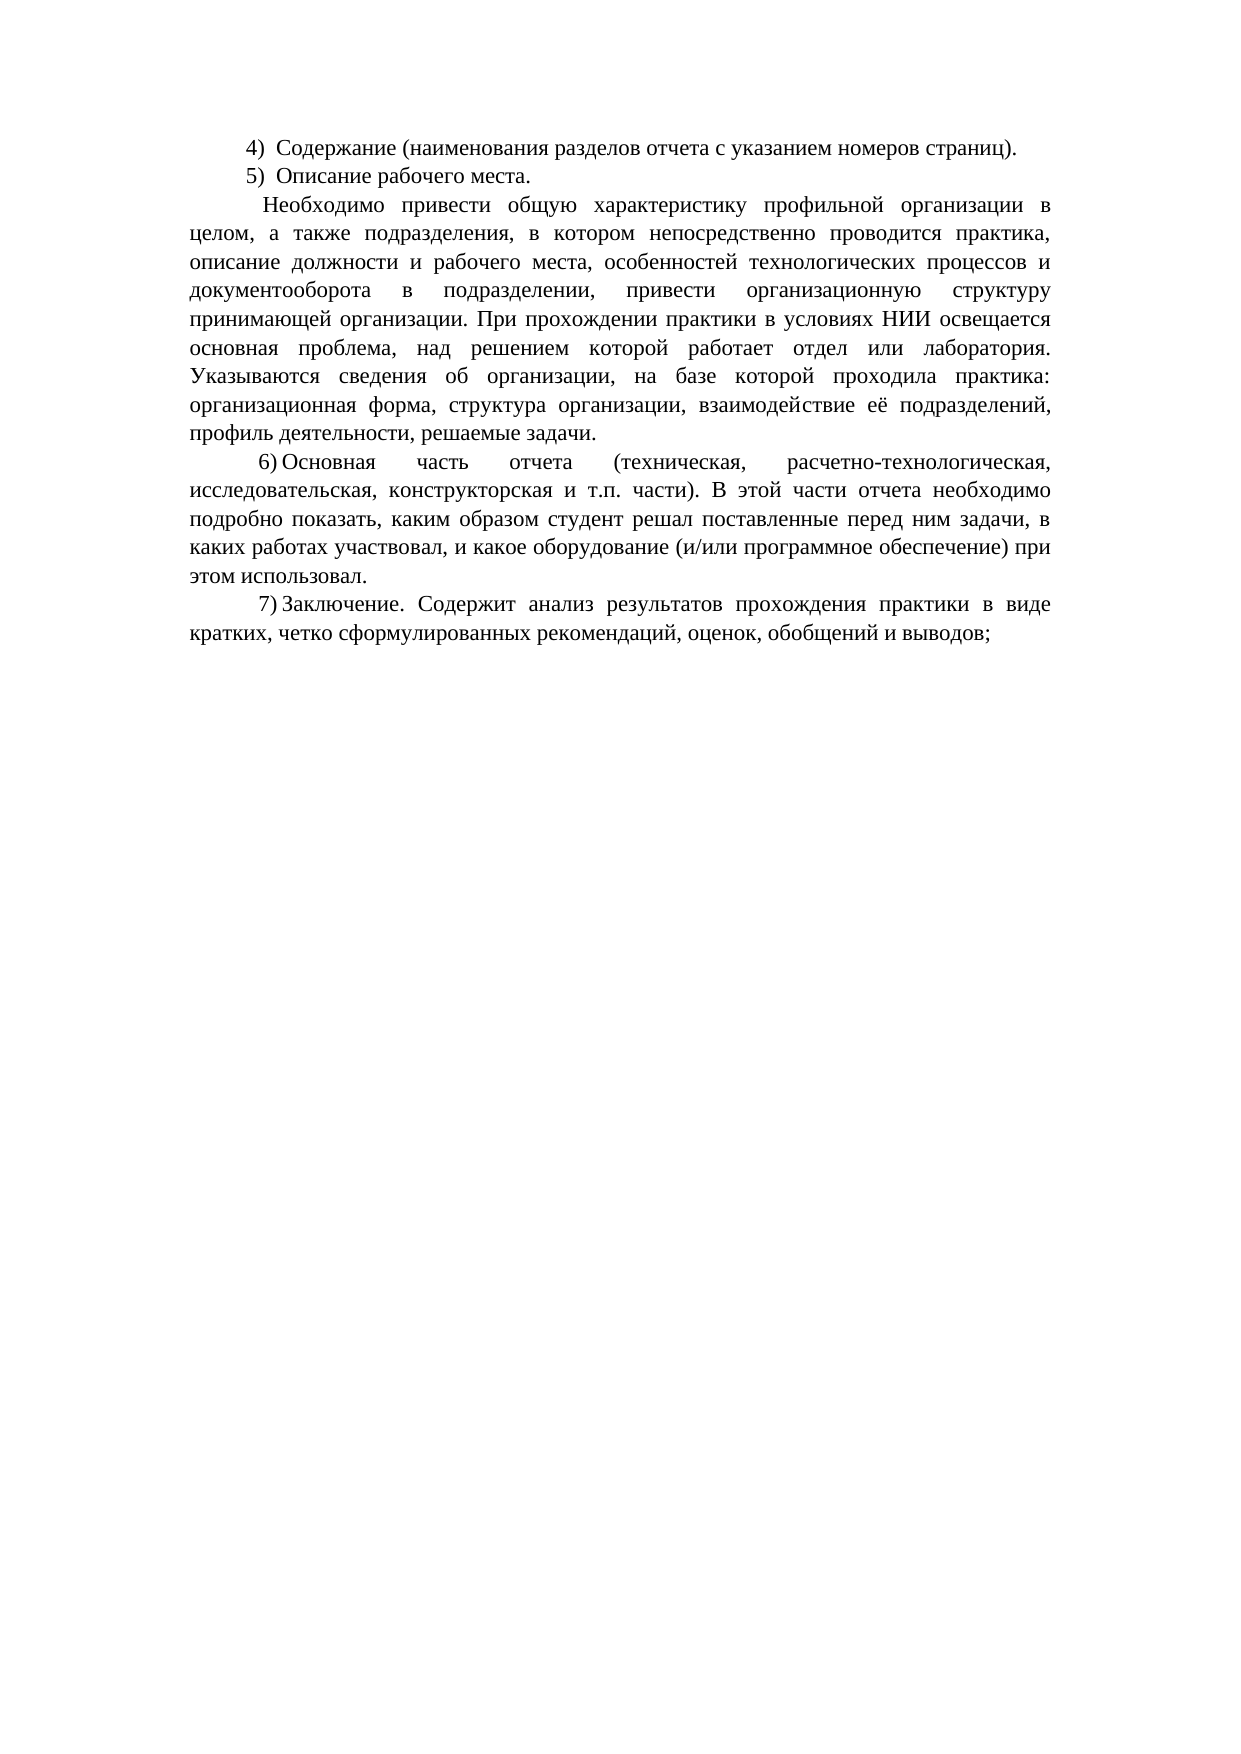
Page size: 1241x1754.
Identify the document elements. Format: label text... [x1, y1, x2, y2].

list Содержание (наименования разделов отчета с указанием номеров страниц). [246, 132, 1054, 161]
list Основная часть отчета (техническая, расчетно-технологическая, исследовательская, конструкторская и т.п. части). В этой части отчета необходимо подробно показать, каким образом студент решал поставленные перед ним задачи, в каких работах участвовал, и какое оборудование (и/или программное обеспечение) при этом использовал. [189, 446, 1052, 589]
list Описание рабочего места. [246, 161, 1054, 189]
text Необходимо привести общую характеристику профильной организации в целом, а также подразделения, в котором непосредственно проводится практика, описание должности и рабочего места, особенностей технологических процессов и документооборота в подразделении, привести организационную структуру принимающей организации. При прохождении практики в условиях НИИ освещается основная проблема, над решением которой работает отдел или лаборатория. Указываются сведения об организации, на базе которой проходила практика: организационная форма, структура организации, взаимодействие её подразделений, профиль деятельности, решаемые задачи. [189, 189, 1052, 446]
list Заключение. Содержит анализ результатов прохождения практики в виде кратких, четко сформулированных рекомендаций, оценок, обобщений и выводов; [189, 589, 1052, 646]
